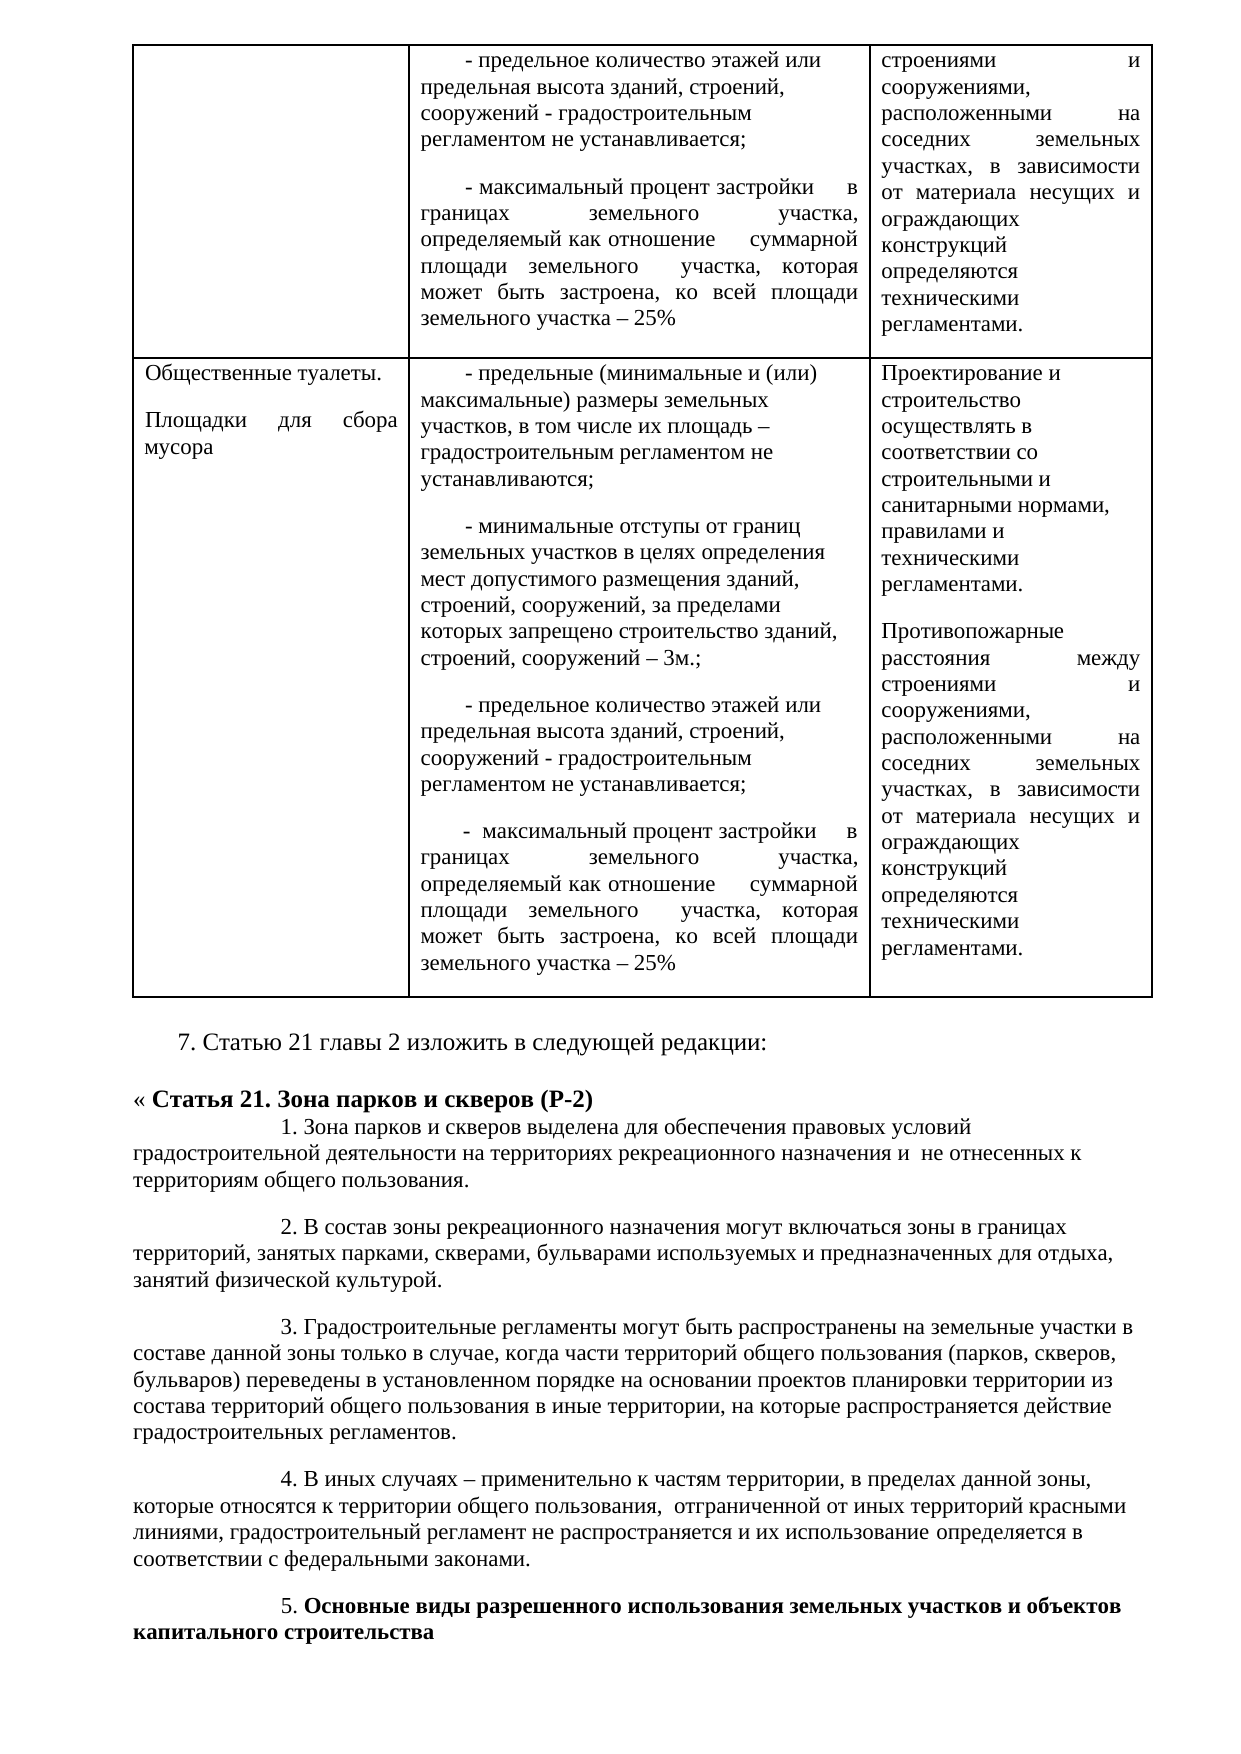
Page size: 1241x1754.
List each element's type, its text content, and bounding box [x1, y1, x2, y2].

subtitle « Статья 21. Зона парков и скверов (Р-2) [133, 1084, 1152, 1113]
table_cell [410, 46, 869, 357]
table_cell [134, 46, 408, 357]
text 4. В иных случаях – применительно к частям территории, в пределах данной зоны, которые относятся к территории общего пользования, отграниченной от иных территорий красными линиями, градостроительный регламент не распространяется и их использование определяется в соответствии с федеральными законами. [133, 1466, 1152, 1571]
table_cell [871, 46, 1151, 357]
subtitle 7. Статью 21 главы 2 изложить в следующей редакции: [133, 1027, 1152, 1056]
table_cell Общественные туалеты. Площадки для сбора мусора [134, 359, 408, 996]
text 1. Зона парков и скверов выделена для обеспечения правовых условий градостроительной деятельности на территориях рекреационного назначения и не отнесенных к территориям общего пользования. [133, 1113, 1152, 1192]
text 2. В состав зоны рекреационного назначения могут включаться зоны в границах территорий, занятых парками, скверами, бульварами используемых и предназначенных для отдыха, занятий физической культурой. [133, 1213, 1152, 1292]
text 3. Градостроительные регламенты могут быть распространены на земельные участки в составе данной зоны только в случае, когда части территорий общего пользования (парков, скверов, бульваров) переведены в установленном порядке на основании проектов планировки территории из состава территорий общего пользования в иные территории, на которые распространяется действие градостроительных регламентов. [133, 1313, 1152, 1445]
list 5. Основные виды разрешенного использования земельных участков и объектов капитального строительства [133, 1592, 1152, 1644]
